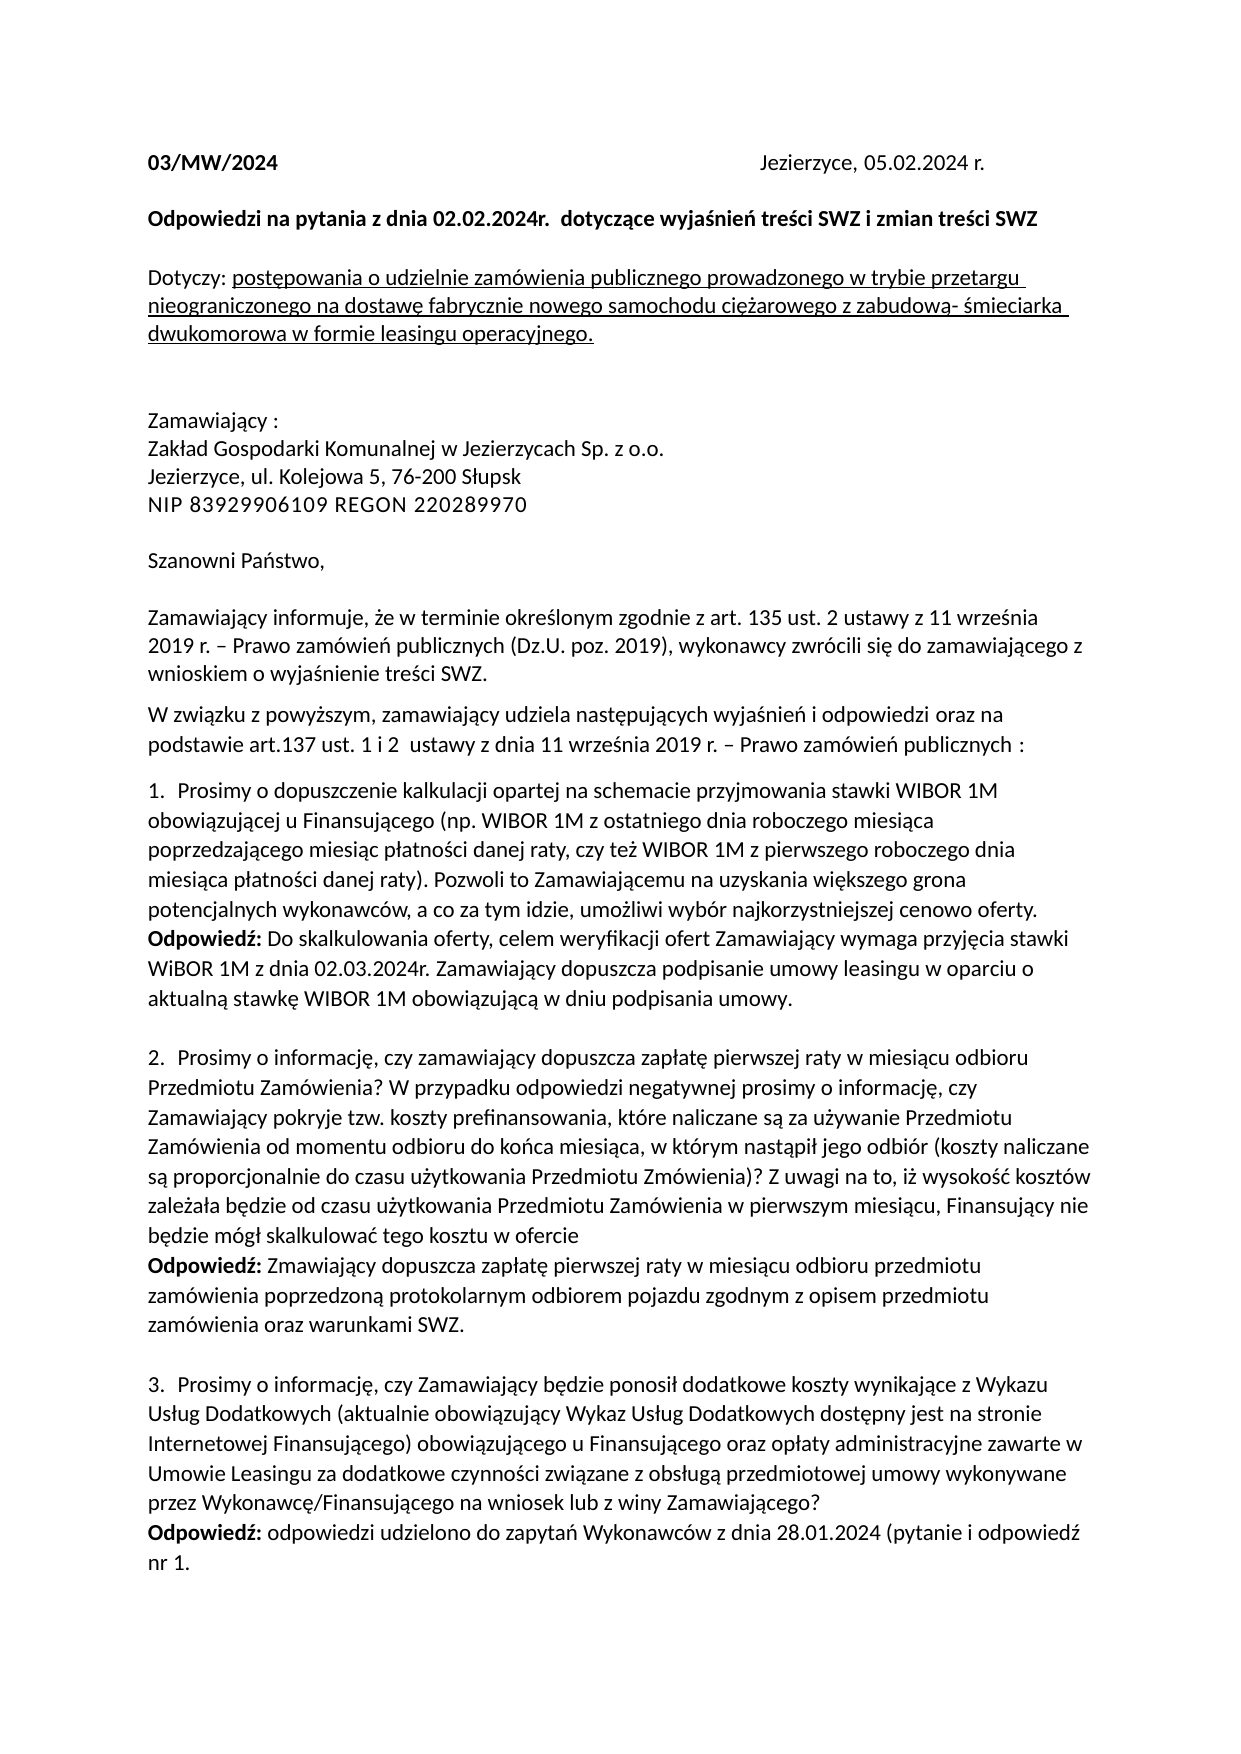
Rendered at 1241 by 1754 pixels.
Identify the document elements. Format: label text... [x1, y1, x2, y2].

text W związku z powyższym, zamawiający udziela następujących wyjaśnień i odpowiedzi oraz na podstawie art.137 ust. 1 i 2 ustawy z dnia 11 września 2019 r. – Prawo zamówień publicznych : [148, 700, 1093, 758]
list Odpowiedź: odpowiedzi udzielono do zapytań Wykonawców z dnia 28.01.2024 (pytanie i odpowiedź nr 1. [148, 1518, 1093, 1576]
list Prosimy o dopuszczenie kalkulacji opartej na schemacie przyjmowania stawki WIBOR 1M obowiązującej u Finansującego (np. WIBOR 1M z ostatniego dnia roboczego miesiąca poprzedzającego miesiąc płatności danej raty, czy też WIBOR 1M z pierwszego roboczego dnia miesiąca płatności danej raty). Pozwoli to Zamawiającemu na uzyskania większego grona potencjalnych wykonawców, a co za tym idzie, umożliwi wybór najkorzystniejszej cenowo oferty. [148, 776, 1093, 923]
text NIP 83929906109 Regon 220289970 [148, 490, 1093, 518]
list Prosimy o informację, czy Zamawiający będzie ponosił dodatkowe koszty wynikające z Wykazu Usług Dodatkowych (aktualnie obowiązujący Wykaz Usług Dodatkowych dostępny jest na stronie Internetowej Finansującego) obowiązującego u Finansującego oraz opłaty administracyjne zawarte w Umowie Leasingu za dodatkowe czynności związane z obsługą przedmiotowej umowy wykonywane przez Wykonawcę/Finansującego na wniosek lub z winy Zamawiającego? [148, 1370, 1093, 1517]
text Zamawiający informuje, że w terminie określonym zgodnie z art. 135 ust. 2 ustawy z 11 września 2019 r. – Prawo zamówień publicznych (Dz.U. poz. 2019), wykonawcy zwrócili się do zamawiającego z wnioskiem o wyjaśnienie treści SWZ. [148, 603, 1091, 688]
text Odpowiedzi na pytania z dnia 02.02.2024r. dotyczące wyjaśnień treści SWZ i zmian treści SWZ [148, 204, 1093, 232]
list Prosimy o informację, czy zamawiający dopuszcza zapłatę pierwszej raty w miesiącu odbioru Przedmiotu Zamówienia? W przypadku odpowiedzi negatywnej prosimy o informację, czy Zamawiający pokryje tzw. koszty prefinansowania, które naliczane są za używanie Przedmiotu Zamówienia od momentu odbioru do końca miesiąca, w którym nastąpił jego odbiór (koszty naliczane są proporcjonalnie do czasu użytkowania Przedmiotu Zmówienia)? Z uwagi na to, iż wysokość kosztów zależała będzie od czasu użytkowania Przedmiotu Zamówienia w pierwszym miesiącu, Finansujący nie będzie mógł skalkulować tego kosztu w ofercie [148, 1043, 1093, 1249]
text 03/MW/2024 Jezierzyce, 05.02.2024 r. [148, 148, 1093, 176]
text Szanowni Państwo, [148, 546, 1093, 574]
text Jezierzyce, ul. Kolejowa 5, 76-200 Słupsk [148, 462, 1093, 490]
text Zamawiający : [148, 406, 1093, 434]
list Odpowiedź: Do skalkulowania oferty, celem weryfikacji ofert Zamawiający wymaga przyjęcia stawki WiBOR 1M z dnia 02.03.2024r. Zamawiający dopuszcza podpisanie umowy leasingu w oparciu o aktualną stawkę WIBOR 1M obowiązującą w dniu podpisania umowy. [148, 924, 1093, 1012]
list Odpowiedź: Zmawiający dopuszcza zapłatę pierwszej raty w miesiącu odbioru przedmiotu zamówienia poprzedzoną protokolarnym odbiorem pojazdu zgodnym z opisem przedmiotu zamówienia oraz warunkami SWZ. [148, 1251, 1093, 1338]
text Dotyczy: postępowania o udzielnie zamówienia publicznego prowadzonego w trybie przetargu nieograniczonego na dostawę fabrycznie nowego samochodu ciężarowego z zabudową- śmieciarka dwukomorowa w formie leasingu operacyjnego. [148, 263, 1093, 347]
text Zakład Gospodarki Komunalnej w Jezierzycach Sp. z o.o. [148, 434, 1093, 462]
